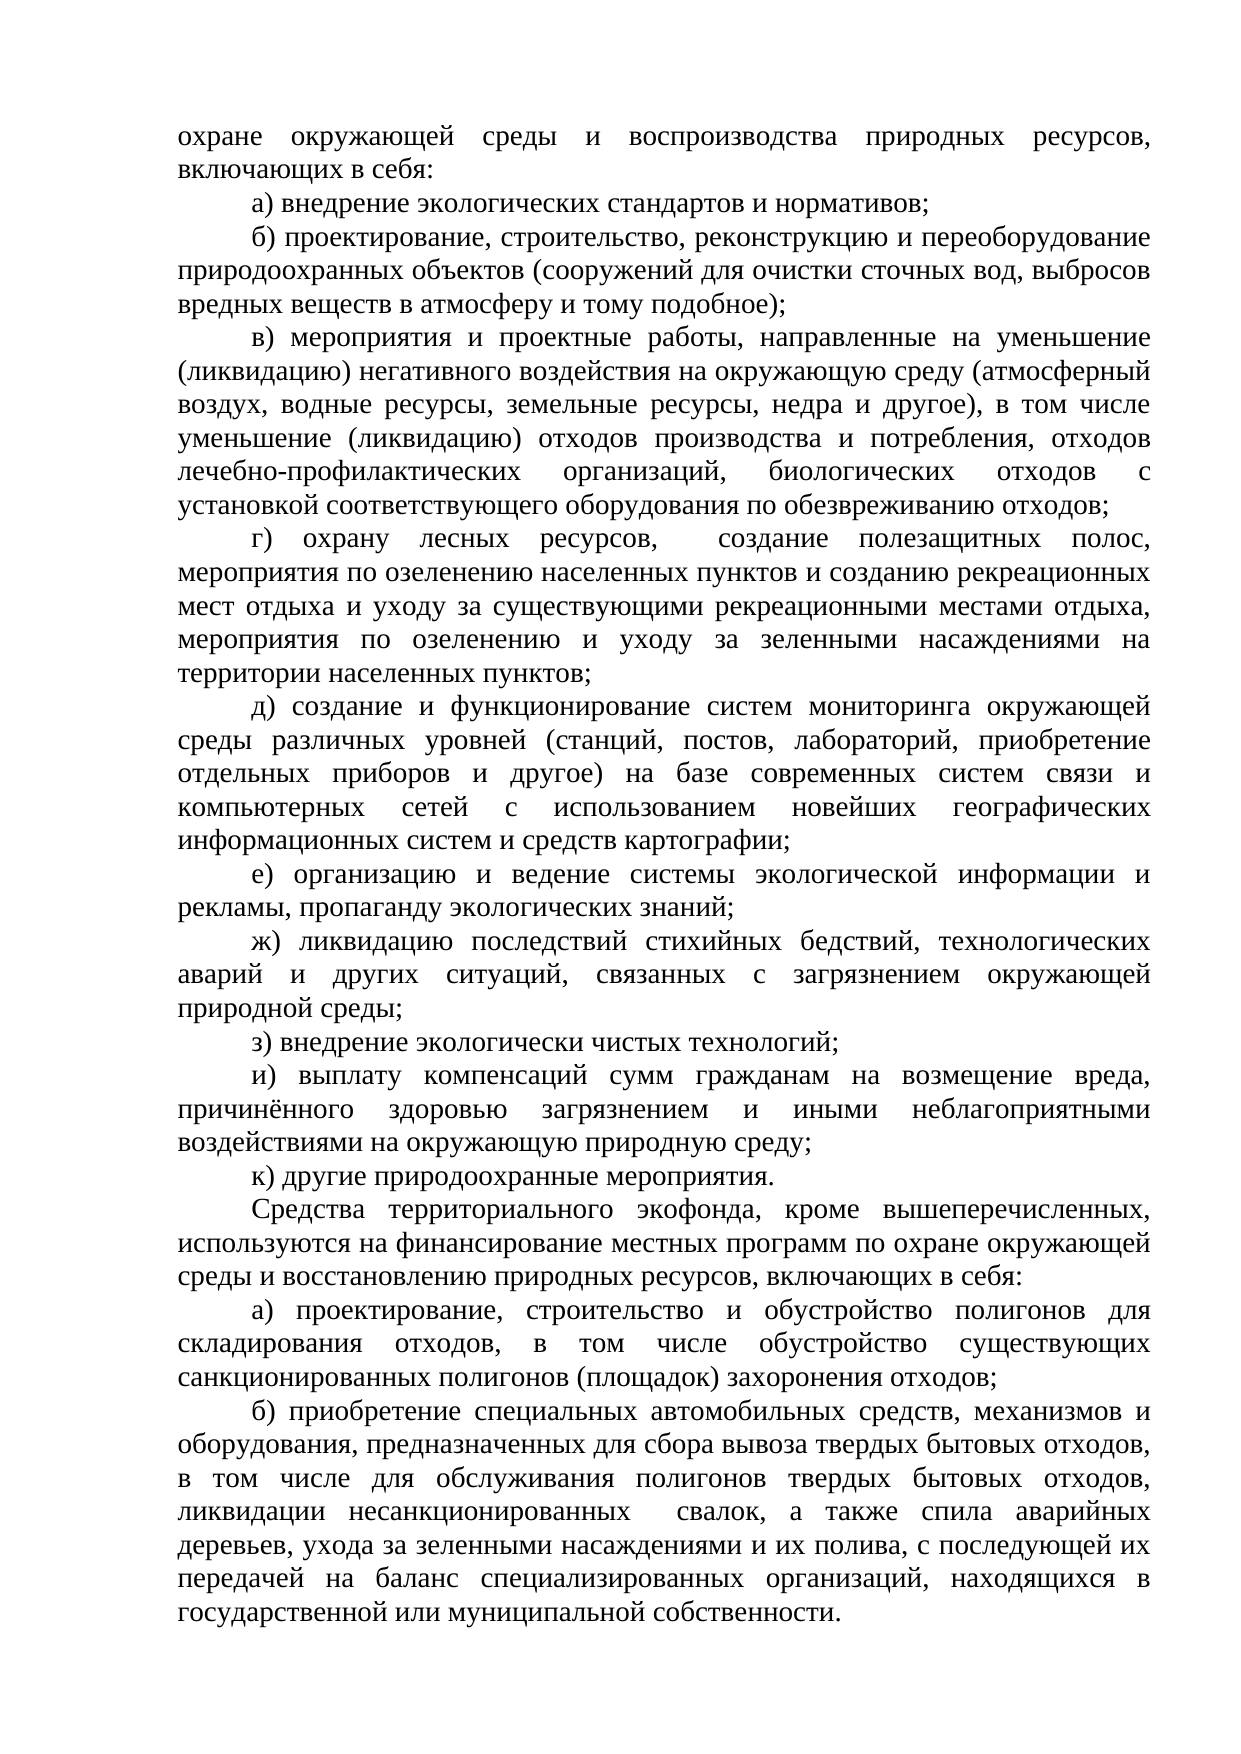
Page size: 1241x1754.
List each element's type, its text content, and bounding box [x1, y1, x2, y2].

text ж) ликвидацию последствий стихийных бедствий, технологических аварий и других ситуаций, связанных с загрязнением окружающей природной среды; [177, 923, 1152, 1024]
text е) организацию и ведение системы экологической информации и рекламы, пропаганду экологических знаний; [177, 856, 1152, 923]
text д) создание и функционирование систем мониторинга окружающей среды различных уровней (станций, постов, лабораторий, приобретение отдельных приборов и другое) на базе современных систем связи и компьютерных сетей с использованием новейших географических информационных систем и средств картографии; [177, 688, 1152, 856]
text з) внедрение экологически чистых технологий; [177, 1024, 1152, 1057]
text б) приобретение специальных автомобильных средств, механизмов и оборудования, предназначенных для сбора вывоза твердых бытовых отходов, в том числе для обслуживания полигонов твердых бытовых отходов, ликвидации несанкционированных свалок, а также спила аварийных деревьев, ухода за зеленными насаждениями и их полива, с последующей их передачей на баланс специализированных организаций, находящихся в государственной или муниципальной собственности. [177, 1393, 1152, 1627]
text а) проектирование, строительство и обустройство полигонов для складирования отходов, в том числе обустройство существующих санкционированных полигонов (площадок) захоронения отходов; [177, 1292, 1152, 1393]
text и) выплату компенсаций сумм гражданам на возмещение вреда, причинённого здоровью загрязнением и иными неблагоприятными воздействиями на окружающую природную среду; [177, 1057, 1152, 1158]
text к) другие природоохранные мероприятия. [177, 1158, 1152, 1191]
text г) охрану лесных ресурсов, создание полезащитных полос, мероприятия по озеленению населенных пунктов и созданию рекреационных мест отдыха и уходу за существующими рекреационными местами отдыха, мероприятия по озеленению и уходу за зеленными насаждениями на территории населенных пунктов; [177, 521, 1152, 688]
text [177, 118, 1152, 185]
text в) мероприятия и проектные работы, направленные на уменьшение (ликвидацию) негативного воздействия на окружающую среду (атмосферный воздух, водные ресурсы, земельные ресурсы, недра и другое), в том числе уменьшение (ликвидацию) отходов производства и потребления, отходов лечебно-профилактических организаций, биологических отходов с установкой соответствующего оборудования по обезвреживанию отходов; [177, 319, 1152, 521]
text Средства территориального экофонда, кроме вышеперечисленных, используются на финансирование местных программ по охране окружающей среды и восстановлению природных ресурсов, включающих в себя: [177, 1191, 1152, 1292]
text б) проектирование, строительство, реконструкцию и переоборудование природоохранных объектов (сооружений для очистки сточных вод, выбросов вредных веществ в атмосферу и тому подобное); [177, 219, 1152, 319]
text а) внедрение экологических стандартов и нормативов; [177, 185, 1152, 219]
